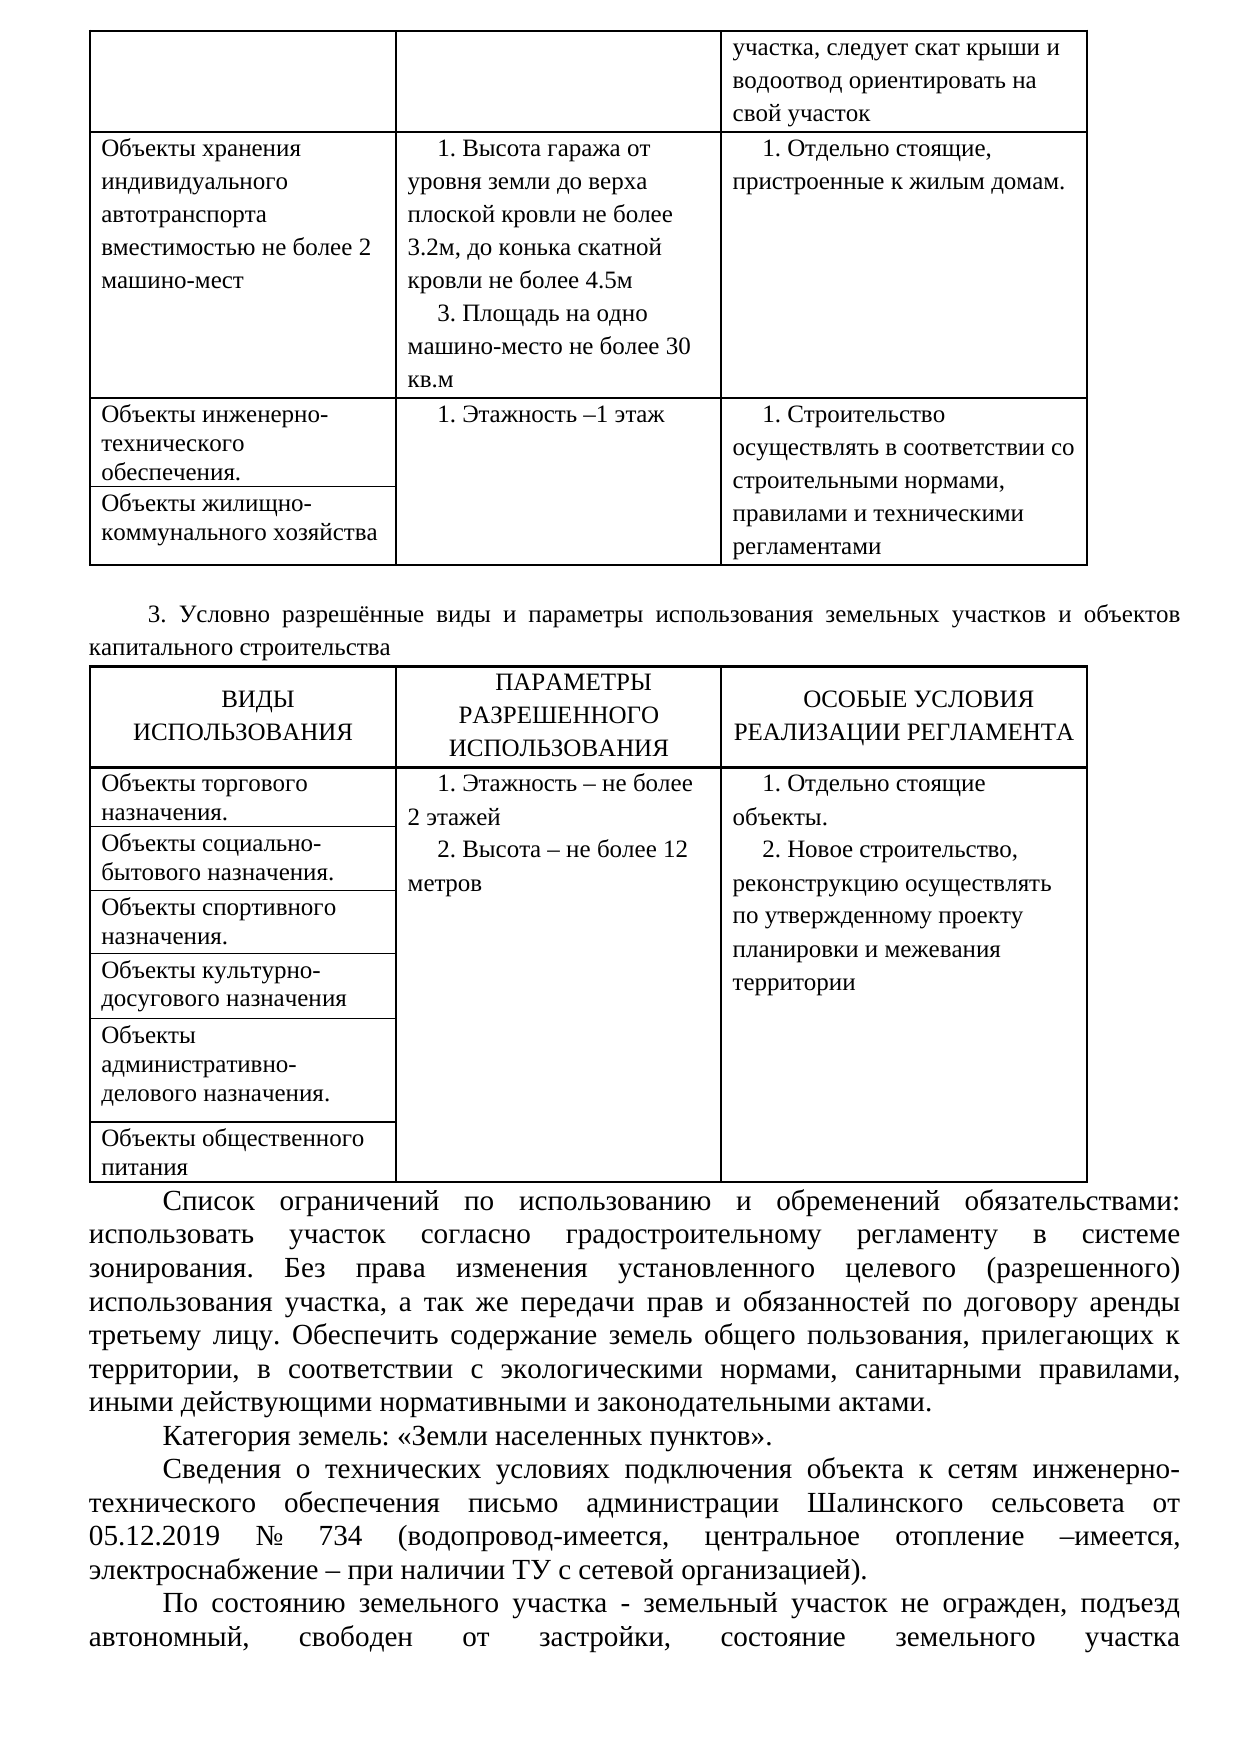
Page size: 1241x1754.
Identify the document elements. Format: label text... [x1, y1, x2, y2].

table_cell 1. Отдельно стоящие объекты. 2. Новое строительство, реконструкцию осуществлять по утвержденному проекту планировки и межевания территории [722, 769, 1086, 1181]
table_cell Объекты торгового назначения. [91, 769, 395, 826]
table_cell Объекты инженерно-технического обеспечения. [91, 399, 395, 486]
text Сведения о технических условиях подключения объекта к сетям инженерно-технического обеспечения письмо администрации Шалинского сельсовета от 05.12.2019 № 734 (водопровод-имеется, центральное отопление –имеется, электроснабжение – при наличии ТУ с сетевой организацией). [89, 1451, 1181, 1586]
table_header ОСОБЫЕ УСЛОВИЯ РЕАЛИЗАЦИИ РЕГЛАМЕНТА [722, 668, 1086, 766]
table_cell Объекты социально-бытового назначения. [91, 827, 395, 890]
table_cell 1. Отдельно стоящие, пристроенные к жилым домам. [722, 133, 1086, 397]
text Категория земель: «Земли населенных пунктов». [89, 1418, 1181, 1451]
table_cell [91, 32, 395, 131]
table_cell Объекты общественного питания [91, 1123, 395, 1181]
table_cell Объекты хранения индивидуального автотранспорта вместимостью не более 2 машино-мест [91, 133, 395, 397]
table_cell Объекты жилищно-коммунального хозяйства [91, 487, 395, 564]
table_cell 1. Высота гаража от уровня земли до верха плоской кровли не более 3.2м, до конька скатной кровли не более 4.5м 3. Площадь на одно машино-место не более 30 кв.м [397, 133, 720, 397]
table_cell 1. Этажность –1 этаж [397, 399, 720, 564]
table_cell Объекты культурно-досугового назначения [91, 954, 395, 1018]
table_cell 1. Этажность – не более 2 этажей 2. Высота – не более [397, 769, 720, 1181]
text 3. Условно разрешённые виды и параметры использования земельных участков и объектов капитального строительства [89, 599, 1181, 661]
table_cell 1. Строительство осуществлять в соответствии со строительными нормами, правилами и техническими регламентами [722, 399, 1086, 564]
table_cell Объекты административно-делового назначения. [91, 1019, 395, 1121]
table_header ВИДЫ ИСПОЛЬЗОВАНИЯ [91, 668, 395, 766]
text Список ограничений по использованию и обременений обязательствами: использовать участок согласно градостроительному регламенту в системе зонирования. Без права изменения установленного целевого (разрешенного) использования участка, а так же передачи прав и обязанностей по договору аренды третьему лицу. Обеспечить содержание земель общего пользования, прилегающих к территории, в соответствии с экологическими нормами, санитарными правилами, иными действующими нормативными и законодательными актами. [89, 1183, 1181, 1418]
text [89, 1586, 1181, 1653]
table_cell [397, 32, 720, 131]
table_header ПАРАМЕТРЫ РАЗРЕШЕННОГО ИСПОЛЬЗОВАНИЯ [397, 668, 720, 766]
table_cell Объекты спортивного назначения. [91, 891, 395, 953]
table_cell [722, 32, 1086, 131]
